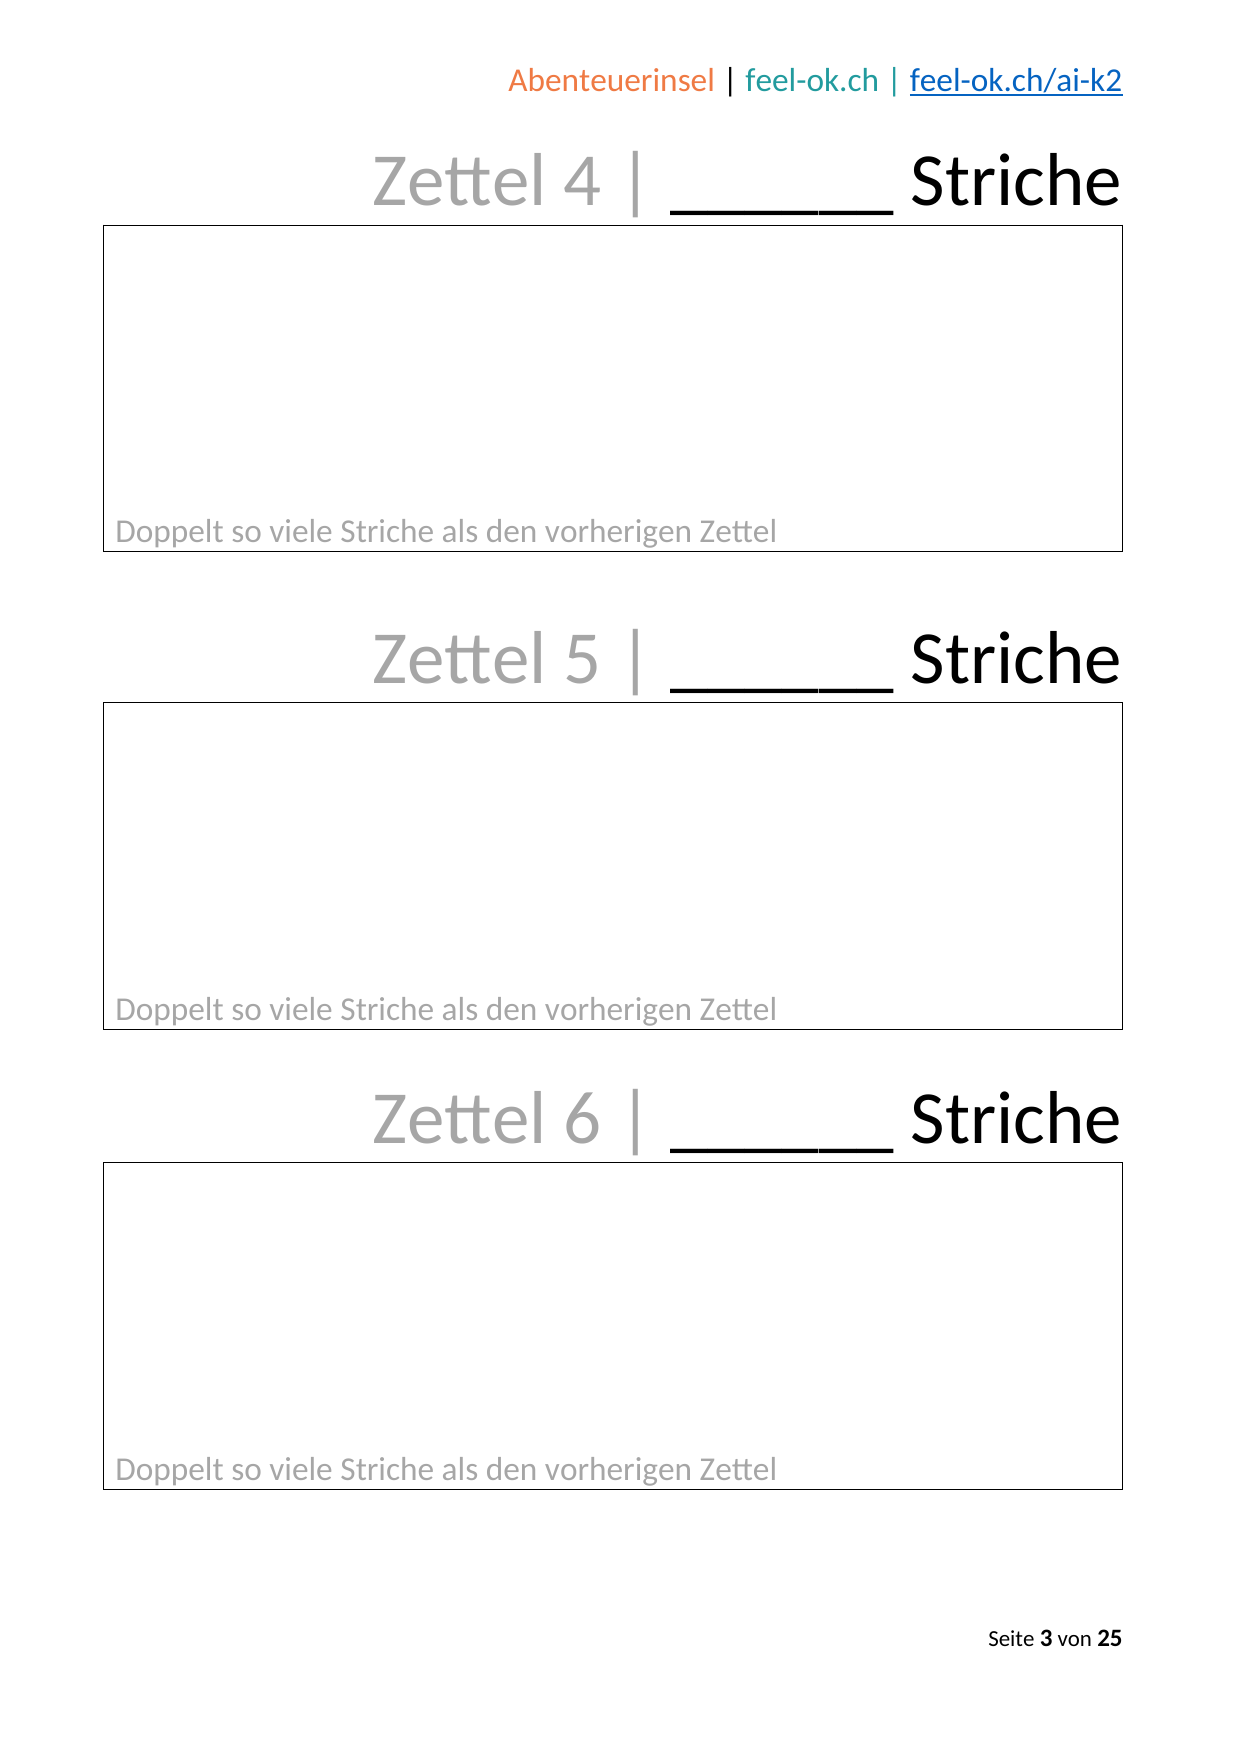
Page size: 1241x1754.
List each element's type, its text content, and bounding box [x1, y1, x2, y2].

table_header Doppelt so viele Striche als den vorherigen Zettel [104, 703, 1122, 1029]
table_header Doppelt so viele Striche als den vorherigen Zettel [104, 1163, 1122, 1489]
